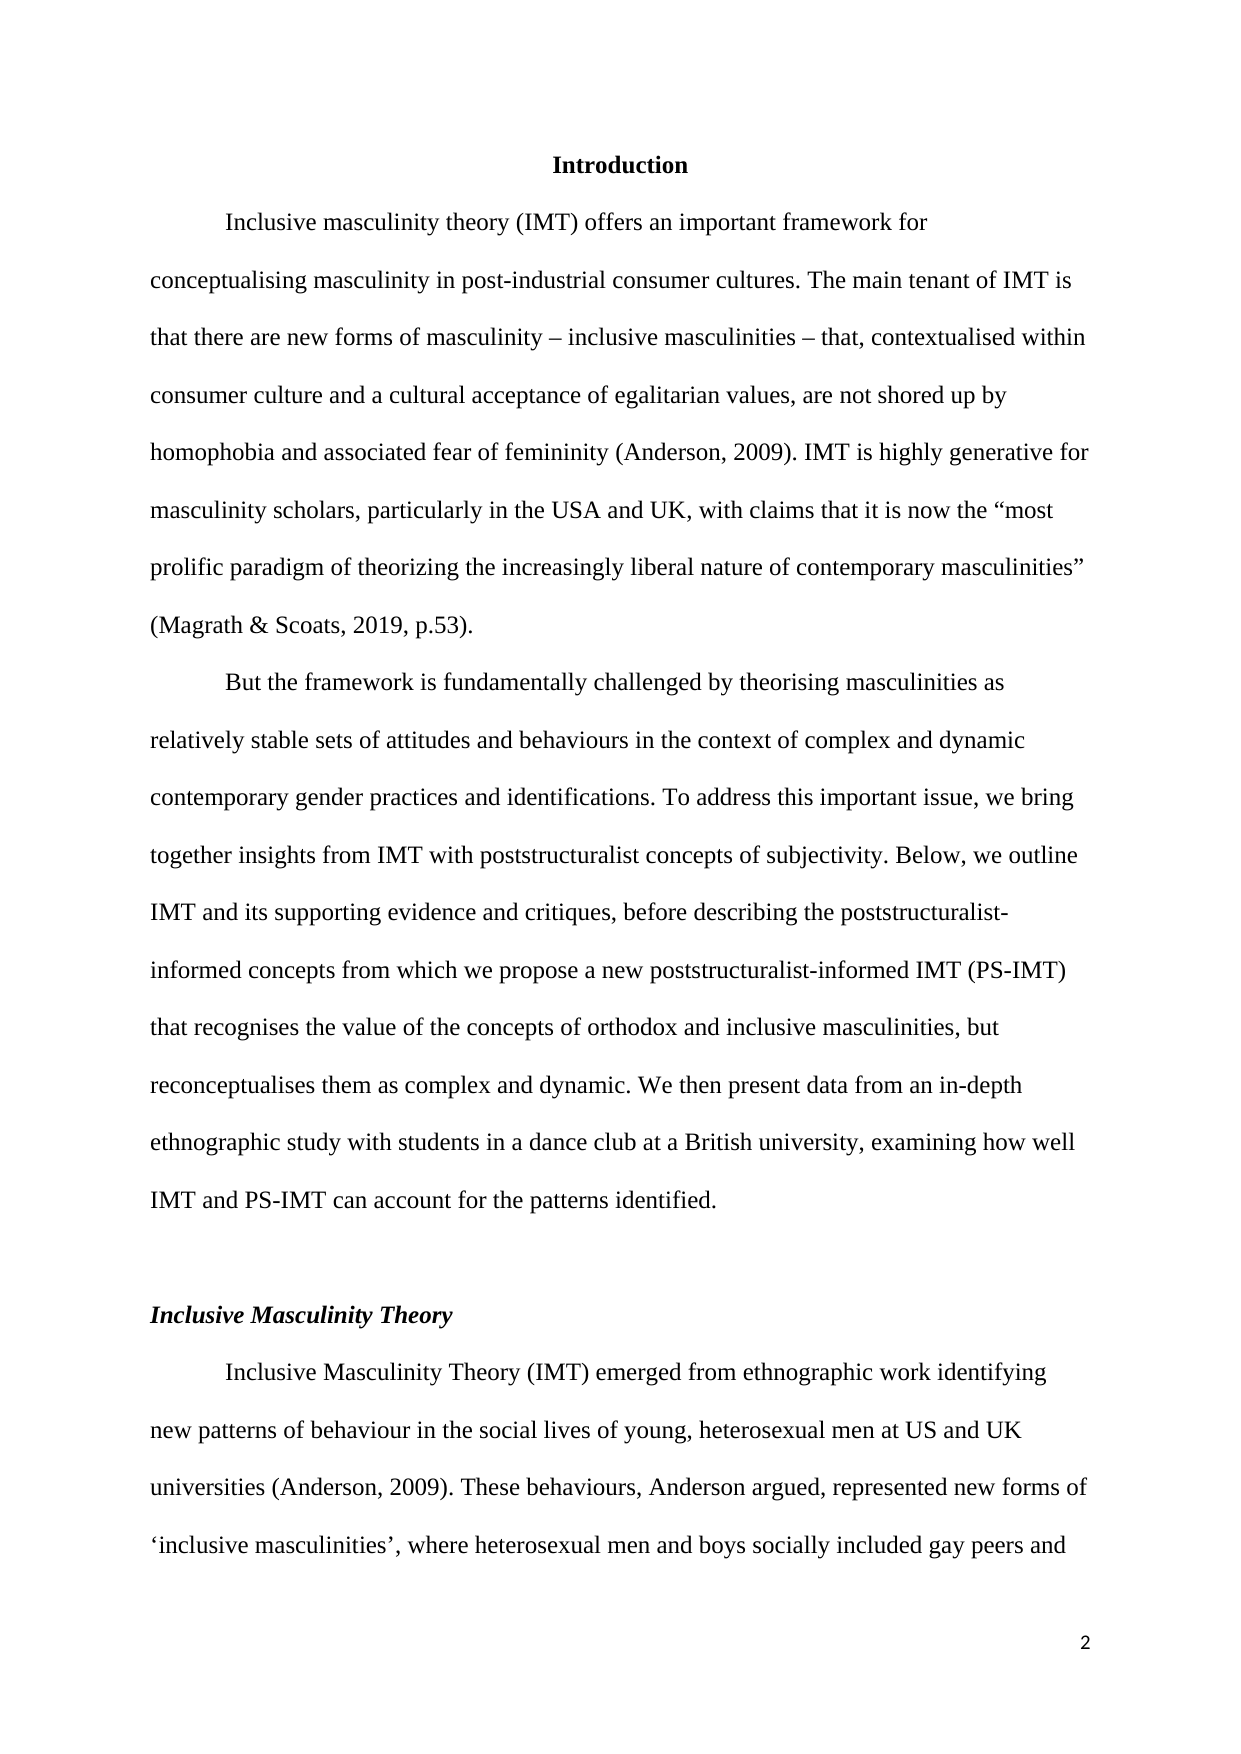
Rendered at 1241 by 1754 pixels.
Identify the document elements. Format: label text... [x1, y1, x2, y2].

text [150, 1357, 1090, 1559]
text Inclusive masculinity theory (IMT) offers an important framework for conceptualising masculinity in post-industrial consumer cultures. The main tenant of IMT is that there are new forms of masculinity – inclusive masculinities – that, contextualised within consumer culture and a cultural acceptance of egalitarian values, are not shored up by homophobia and associated fear of femininity (, 2009). IMT is highly generative for masculinity scholars, particularly in the and , with claims that it is now the “most prolific paradigm of theorizing the increasingly liberal nature of contemporary masculinities” (Magrath & Scoats, 2019, p.53). [150, 207, 1090, 639]
text Inclusive Masculinity Theory [150, 1300, 1090, 1329]
text Introduction [150, 150, 1090, 179]
text But the framework is fundamentally challenged by theorising masculinities as relatively stable sets of attitudes and behaviours in the context of complex and dynamic contemporary gender practices and identifications. To address this important issue, we bring together insights from IMT with poststructuralist concepts of subjectivity. Below, we outline IMT and its supporting evidence and critiques, before describing the poststructuralist-informed concepts from which we propose a new poststructuralist-informed IMT (PS-IMT) that recognises the value of the concepts of orthodox and inclusive masculinities, but reconceptualises them as complex and dynamic. We then present data from an in-depth ethnographic study with students in a dance club at a British university, examining how well IMT and PS-IMT can account for the patterns identified. [150, 667, 1090, 1214]
